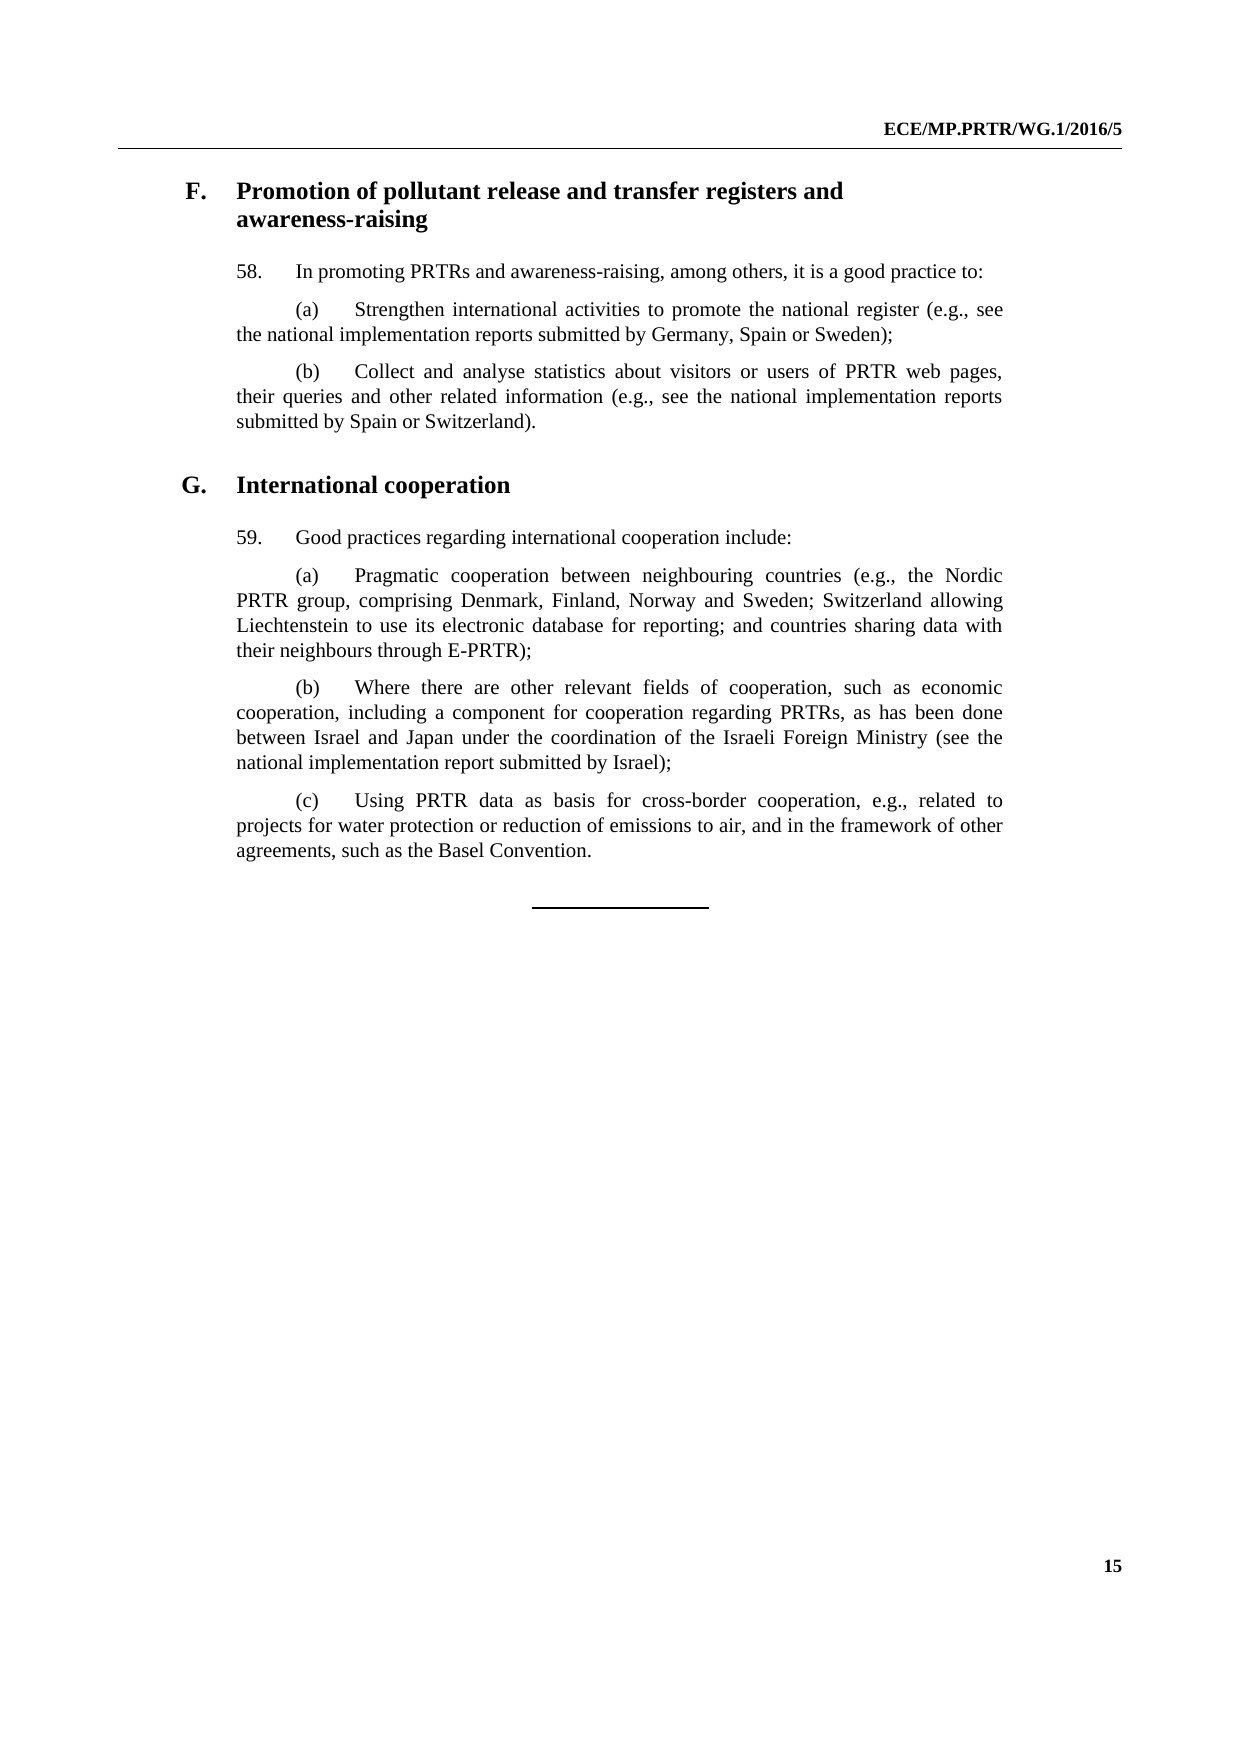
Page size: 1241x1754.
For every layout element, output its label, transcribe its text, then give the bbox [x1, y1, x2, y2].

text (b) Where there are other relevant fields of cooperation, such as economic cooperation, including a component for cooperation regarding PRTRs, as has been done between Israel and Japan under the coordination of the Israeli Foreign Ministry (see the national implementation report submitted by Israel); [236, 674, 1004, 774]
text F. Promotion of pollutant release and transfer registers and awareness-raising [118, 177, 1004, 233]
text (c) Using PRTR data as basis for cross-border cooperation, e.g., related to projects for water protection or reduction of emissions to air, and in the framework of other agreements, such as the Basel Convention. [236, 787, 1004, 862]
text (a) Strengthen international activities to promote the national register (e.g., see the national implementation reports submitted by Germany, Spain or Sweden); [236, 296, 1004, 346]
text 59. Good practices regarding international cooperation include: [236, 524, 1004, 549]
text (a) Pragmatic cooperation between neighbouring countries (e.g., the Nordic PRTR group, comprising Denmark, Finland, Norway and Sweden; Switzerland allowing Liechtenstein to use its electronic database for reporting; and countries sharing data with their neighbours through E-PRTR); [236, 562, 1004, 662]
text 58. In promoting PRTRs and awareness-raising, among others, it is a good practice to: [236, 258, 1004, 283]
text G. International cooperation [118, 471, 1004, 499]
text (b) Collect and analyse statistics about visitors or users of PRTR web pages, their queries and other related information (e.g., see the national implementation reports submitted by Spain or Switzerland). [236, 358, 1004, 433]
